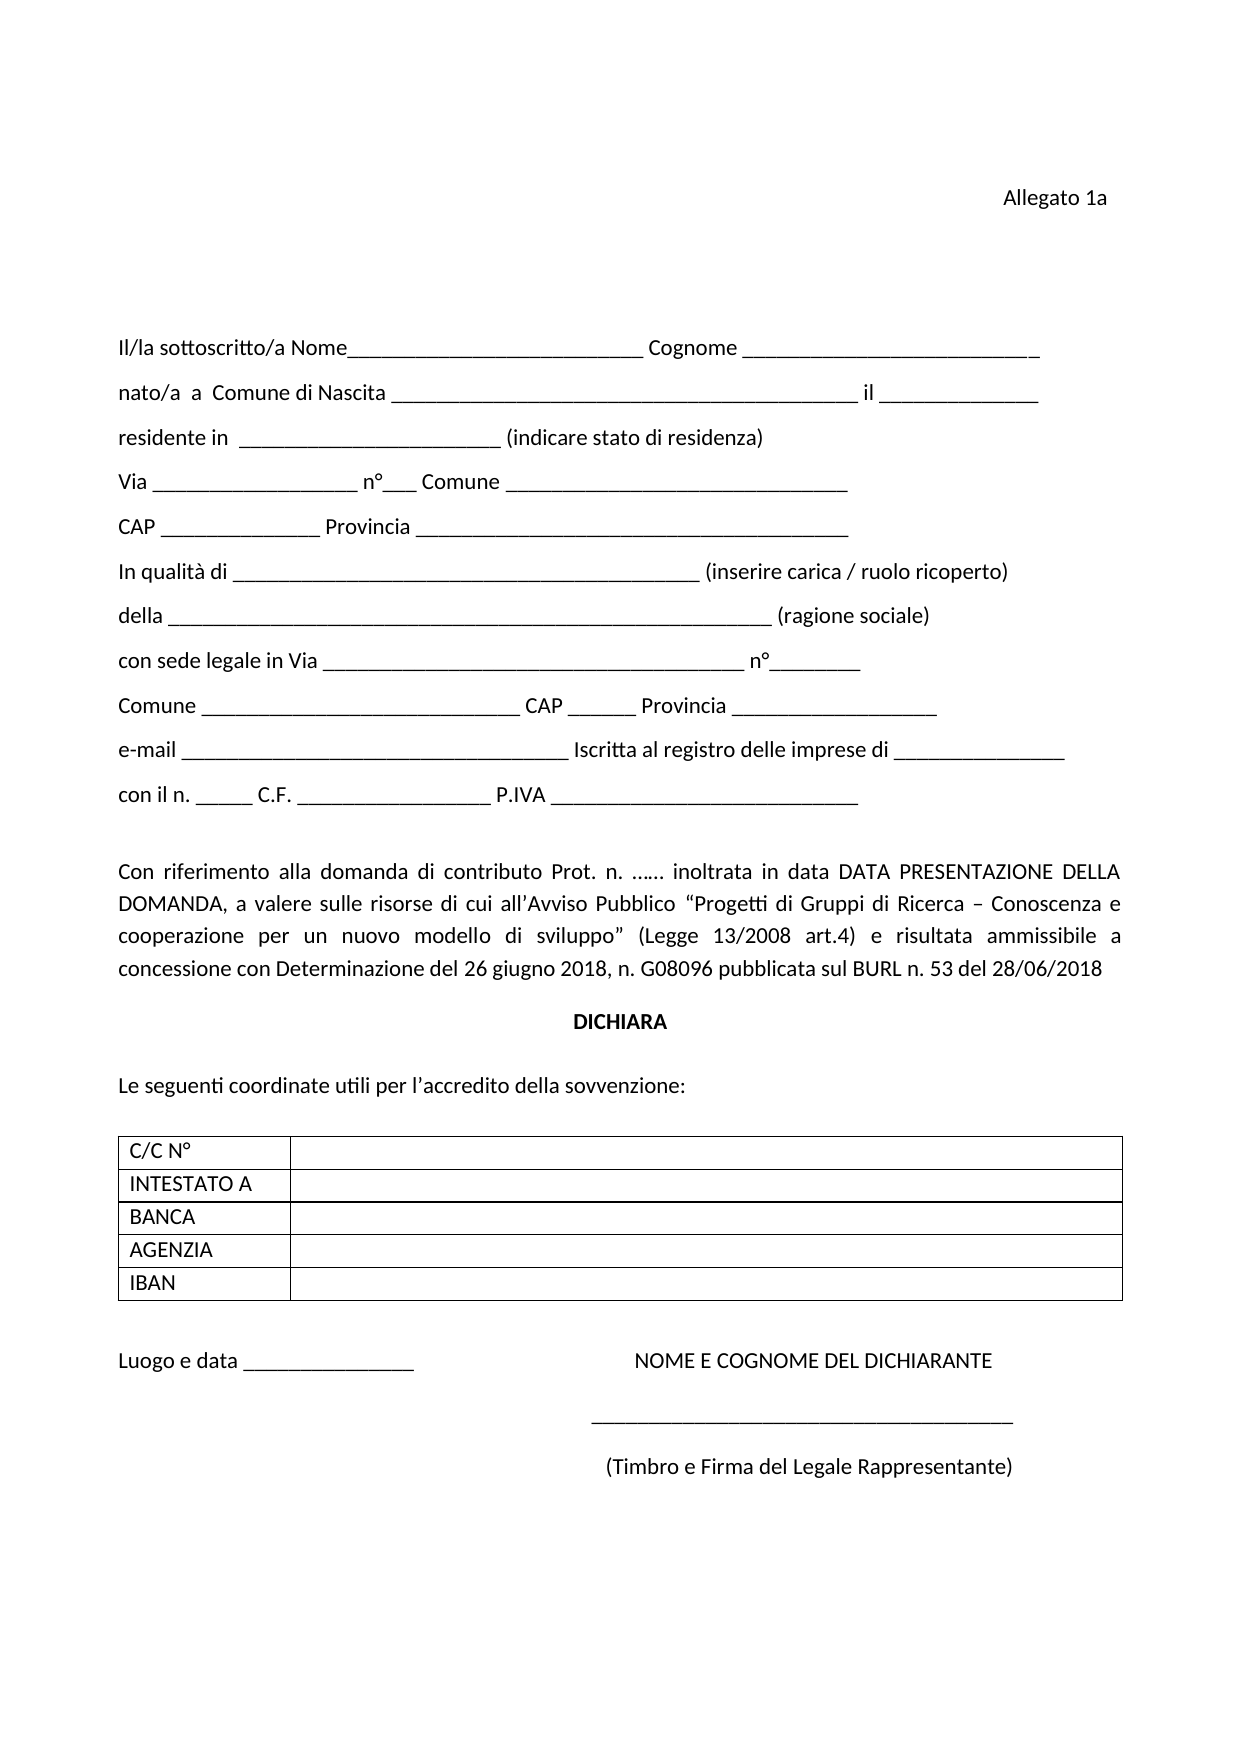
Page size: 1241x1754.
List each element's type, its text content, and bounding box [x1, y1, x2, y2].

table_header C/C N° [119, 1137, 290, 1168]
table_cell IBAN [119, 1268, 290, 1300]
table_cell [291, 1170, 1122, 1201]
table_cell BANCA [119, 1203, 290, 1234]
text (Timbro e Firma del Legale Rappresentante) [561, 1452, 1122, 1480]
text Comune ____________________________ CAP ______ Provincia __________________ [118, 691, 1122, 719]
text DICHIARA [118, 1007, 1122, 1035]
text CAP ______________ Provincia ______________________________________ [118, 512, 1122, 540]
table_cell [291, 1203, 1122, 1234]
text nato/a a Comune di Nascita _________________________________________ il ______________ [118, 378, 1122, 406]
text Il/la sottoscritto/a Nome__________________________ Cognome __________________________ [118, 333, 1122, 361]
text Via __________________ n°___ Comune ______________________________ [118, 467, 1122, 496]
text Luogo e data _______________ NOME E COGNOME DEL DICHIARANTE [118, 1346, 1122, 1374]
text _____________________________________ [487, 1399, 1122, 1427]
text con sede legale in Via _____________________________________ n°________ [118, 646, 1122, 674]
text Le seguenti coordinate utili per l’accredito della sovvenzione: [118, 1071, 1122, 1099]
text residente in _______________________ (indicare stato di residenza) [118, 423, 1122, 451]
table_header [291, 1137, 1122, 1168]
table_cell INTESTATO A [119, 1170, 290, 1201]
text Con riferimento alla domanda di contributo Prot. n. …… inoltrata in data DATA PRESENTAZIONE DELLA DOMANDA, a valere sulle risorse di cui all’Avviso Pubblico “Progetti di Gruppi di Ricerca – Conoscenza e cooperazione per un nuovo modello di sviluppo” (Legge 13/2008 art.4) e risultata ammissibile a concessione con Determinazione del 26 giugno 2018, n. G08096 pubblicata sul BURL n. 53 del 28/06/2018 [118, 857, 1122, 982]
text In qualità di _________________________________________ (inserire carica / ruolo ricoperto) [118, 557, 1122, 585]
table_cell AGENZIA [119, 1235, 290, 1267]
table_cell [291, 1268, 1122, 1300]
text e-mail __________________________________ Iscritta al registro delle imprese di _______________ [118, 736, 1122, 764]
text della _____________________________________________________ (ragione sociale) [118, 602, 1122, 629]
text con il n. _____ C.F. _________________ P.IVA ___________________________ [118, 780, 1122, 808]
table_cell [291, 1235, 1122, 1267]
